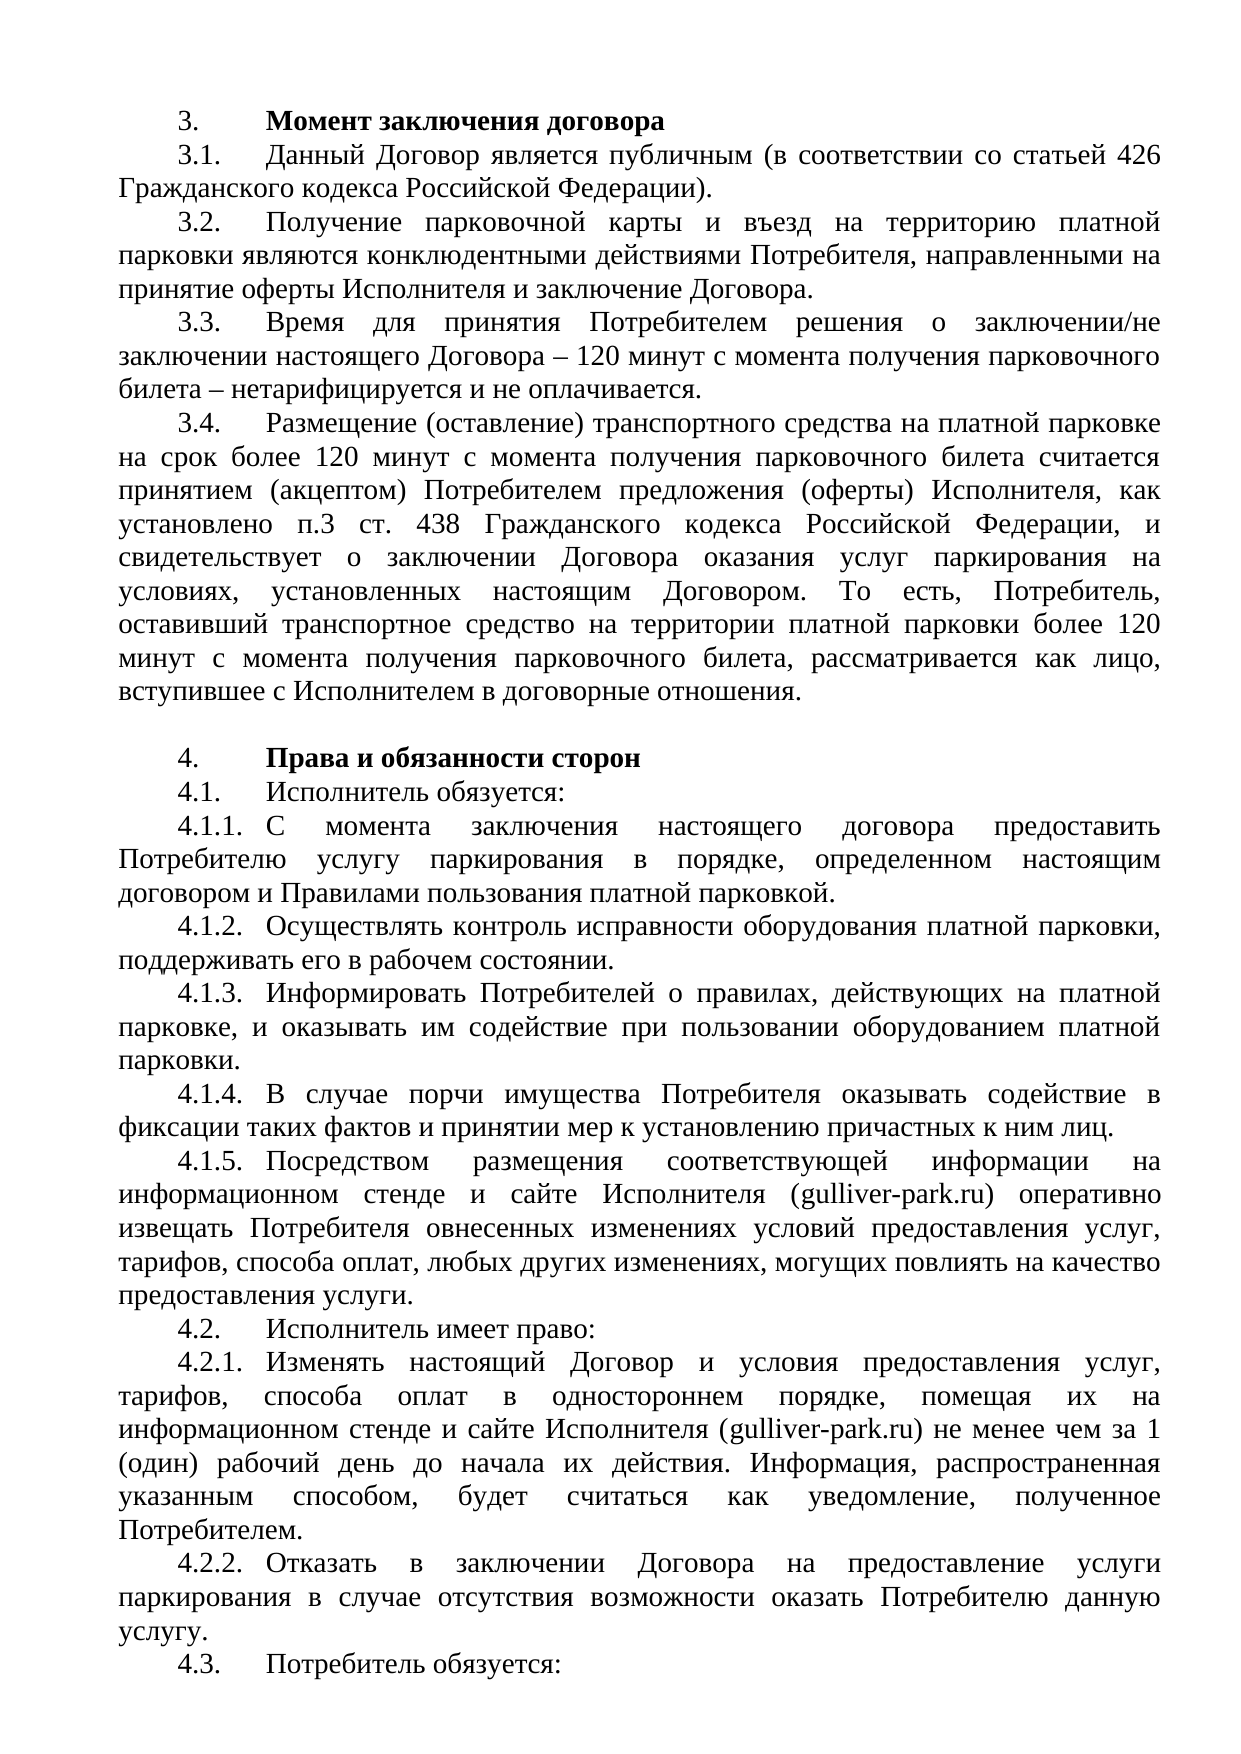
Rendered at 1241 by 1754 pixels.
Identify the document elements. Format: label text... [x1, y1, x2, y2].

list Изменять настоящий Договор и условия предоставления услуг, тарифов, способа оплат в одностороннем порядке, помещая их на информационном стенде и сайте Исполнителя (gulliver-park.ru) не менее чем за 1 (один) рабочий день до начала их действия. Информация, распространенная указанным способом, будет считаться как уведомление, полученное Потребителем. [118, 1344, 1162, 1546]
list Посредством размещения соответствующей информации на информационном стенде и сайте Исполнителя (gulliver-park.ru) оперативно извещать Потребителя овнесенных изменениях условий предоставления услуг, тарифов, способа оплат, любых других изменениях, могущих повлиять на качество предоставления услуги. [118, 1143, 1162, 1311]
list В случае порчи имущества Потребителя оказывать содействие в фиксации таких фактов и принятии мер к установлению причастных к ним лиц. [118, 1076, 1162, 1143]
list Момент заключения договора [118, 103, 1162, 137]
list Отказать в заключении Договора на предоставление услуги паркирования в случае отсутствия возможности оказать Потребителю данную услугу. [118, 1546, 1162, 1646]
list Исполнитель имеет право: [118, 1311, 1162, 1344]
list Потребитель обязуется: [118, 1646, 1162, 1680]
list Права и обязанности сторон [118, 741, 1162, 774]
list Размещение (оставление) транспортного средства на платной парковке на срок более 120 минут с момента получения парковочного билета считается принятием (акцептом) Потребителем предложения (оферты) Исполнителя, как установлено п.3 ст. 438 Гражданского кодекса Российской Федерации, и свидетельствует о заключении Договора оказания услуг паркирования на условиях, установленных настоящим Договором. То есть, Потребитель, оставивший транспортное средство на территории платной парковки более 120 минут с момента получения парковочного билета, рассматривается как лицо, вступившее с Исполнителем в договорные отношения. [118, 405, 1162, 707]
list С момента заключения настоящего договора предоставить Потребителю услугу паркирования в порядке, определенном настоящим договором и Правилами пользования платной парковкой. [118, 808, 1162, 908]
list Исполнитель обязуется: [118, 774, 1162, 808]
list Получение парковочной карты и въезд на территорию платной парковки являются конклюдентными действиями Потребителя, направленными на принятие оферты Исполнителя и заключение Договора. [118, 204, 1162, 304]
list Данный Договор является публичным (в соответствии со статьей 426 Гражданского кодекса Российской Федерации). [118, 137, 1162, 204]
list Время для принятия Потребителем решения о заключении/не заключении настоящего Договора – 120 минут с момента получения парковочного билета – нетарифицируется и не оплачивается. [118, 304, 1162, 405]
list Информировать Потребителей о правилах, действующих на платной парковке, и оказывать им содействие при пользовании оборудованием платной парковки. [118, 975, 1162, 1076]
list Осуществлять контроль исправности оборудования платной парковки, поддерживать его в рабочем состоянии. [118, 908, 1162, 975]
